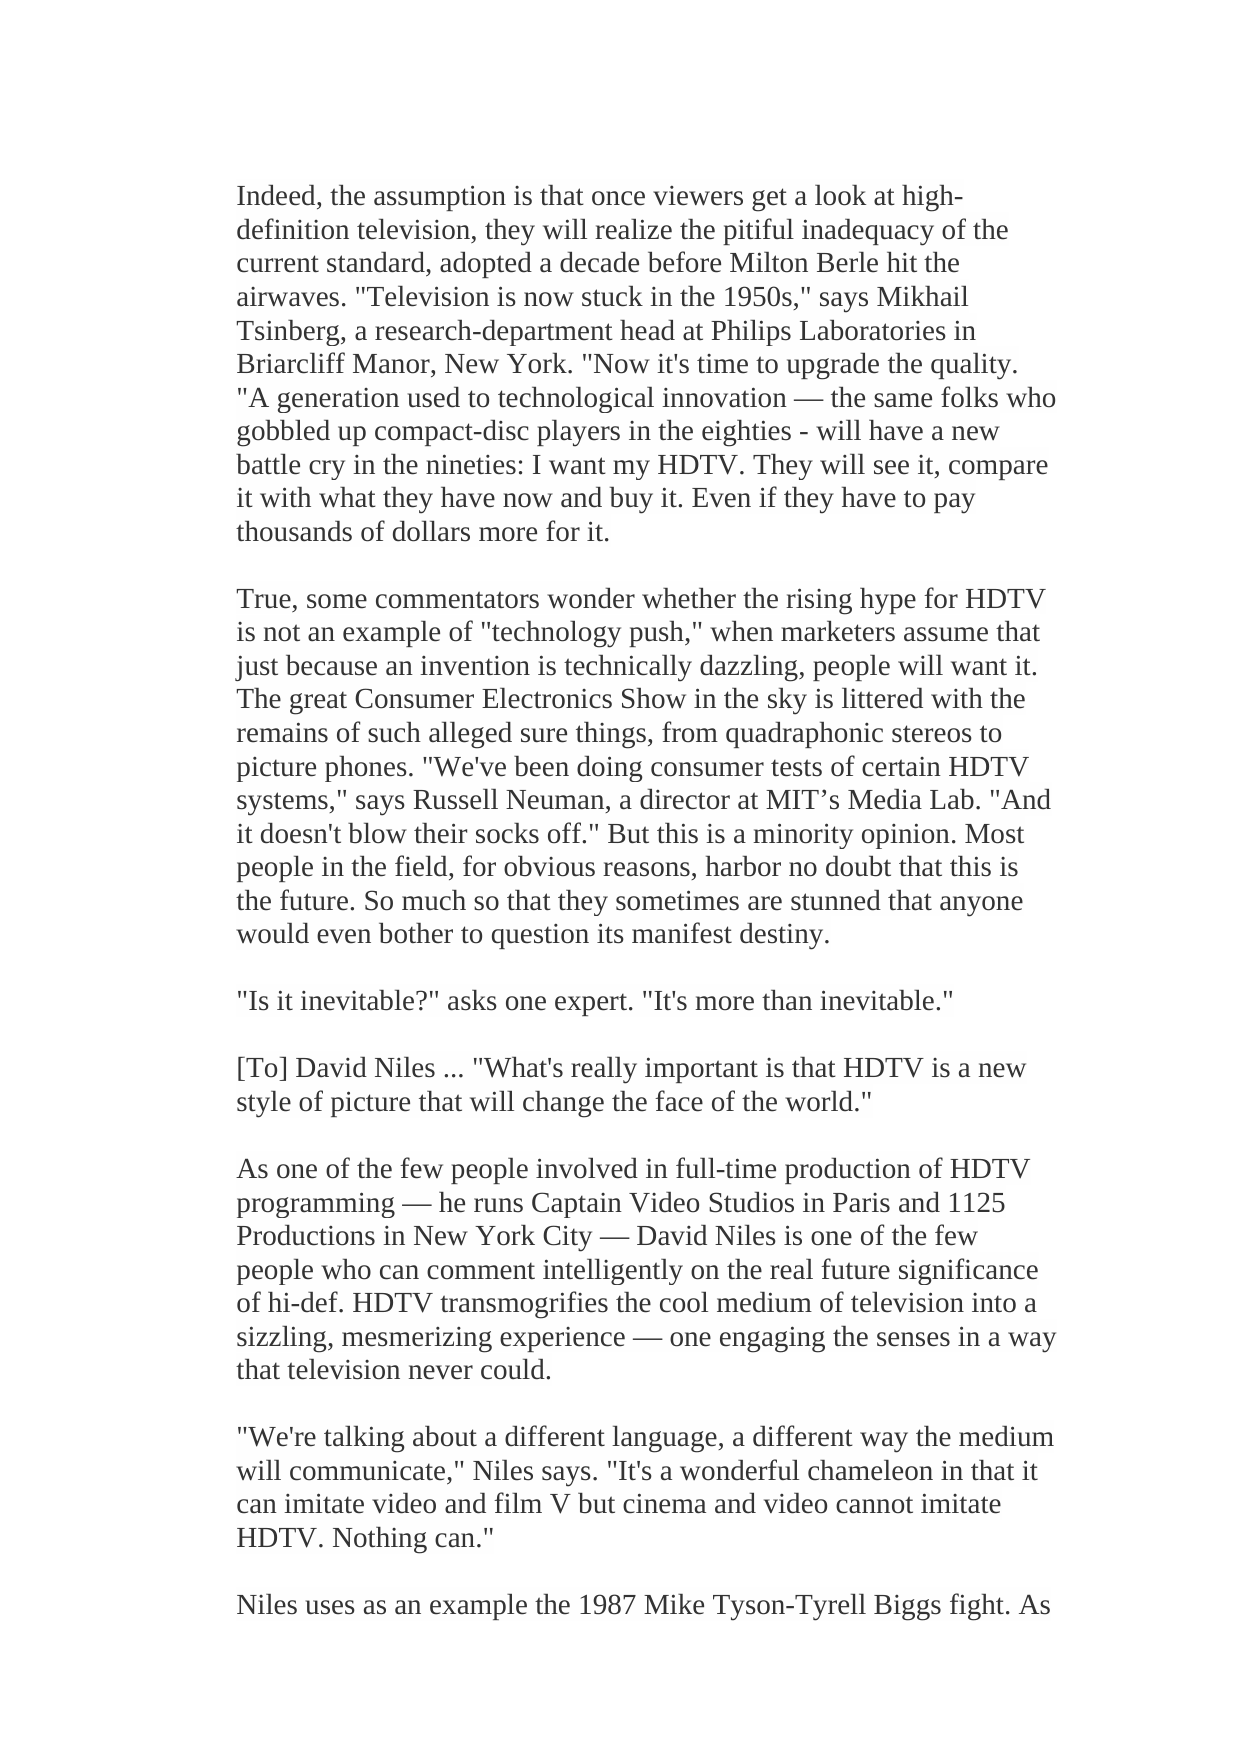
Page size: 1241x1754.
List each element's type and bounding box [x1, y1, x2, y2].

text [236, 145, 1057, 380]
text [236, 413, 1057, 1319]
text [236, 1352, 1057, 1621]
